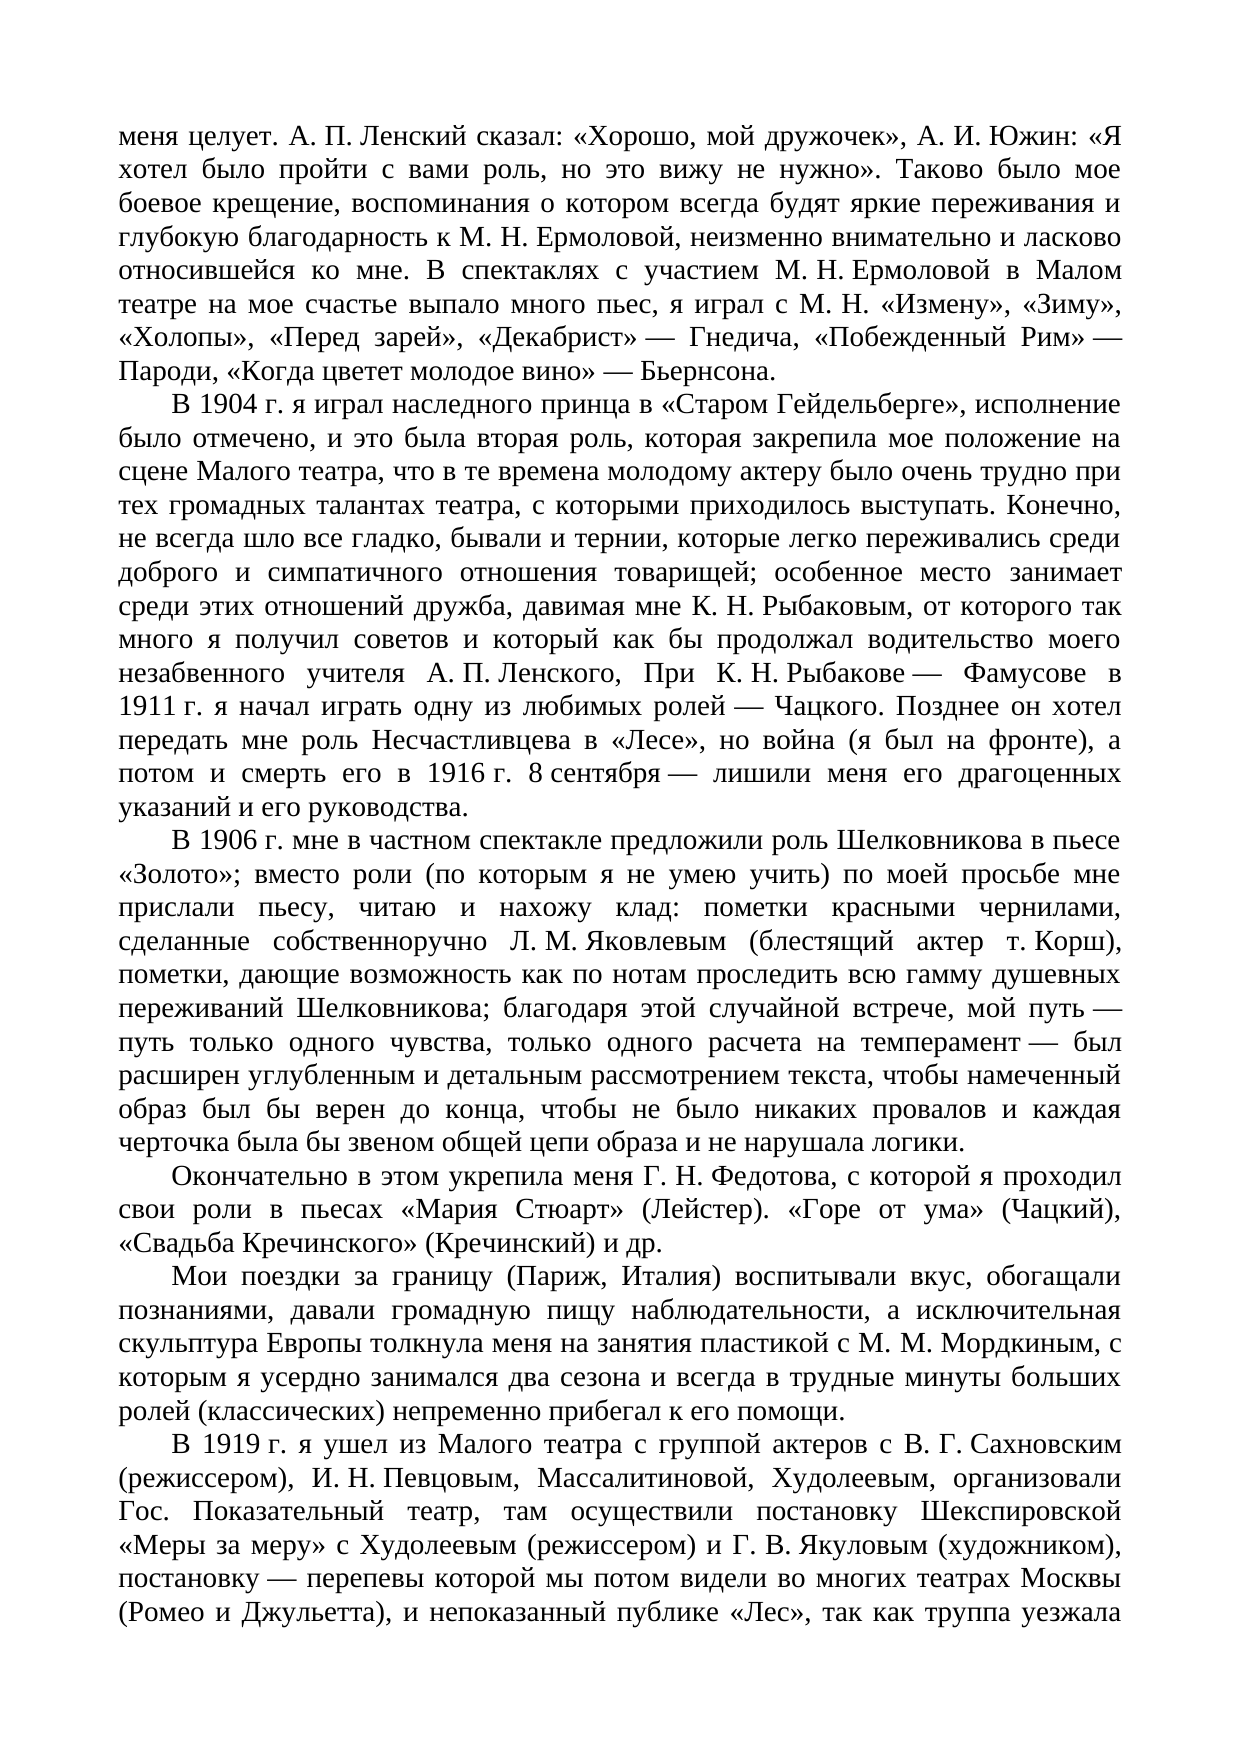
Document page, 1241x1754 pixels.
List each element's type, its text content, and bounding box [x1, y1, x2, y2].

text Мои поездки за границу (Париж, Италия) воспитывали вкус, обогащали познаниями, давали громадную пищу наблюдательности, а исключительная скульптура Европы толкнула меня на занятия пластикой с М. М. Мордкиным, с которым я усердно занимался два сезона и всегда в трудные минуты больших ролей (классических) непременно прибегал к его помощи. [118, 1258, 1122, 1426]
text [118, 1426, 1122, 1627]
text В 1904 г. я играл наследного принца в «Старом Гейдельберге», исполнение было отмечено, и это была вторая роль, которая закрепила мое положение на сцене Малого театра, что в те времена молодому актеру было очень трудно при тех громадных талантах театра, с которыми приходилось выступать. Конечно, не всегда шло все гладко, бывали и тернии, которые легко переживались среди доброго и симпатичного отношения товарищей; особенное место {163} занимает среди этих отношений дружба, давимая мне К. Н. Рыбаковым, от которого так много я получил советов и который как бы продолжал водительство моего незабвенного учителя А. П. Ленского, При К. Н. Рыбакове — Фамусове в 1911 г. я начал играть одну из любимых ролей — Чацкого. Позднее он хотел передать мне роль Несчастливцева в «Лесе», но война (я был на фронте), а потом и смерть его в 1916 г. 8 сентября — лишили меня его драгоценных указаний и его руководства. [118, 386, 1122, 822]
text В 1906 г. мне в частном спектакле предложили роль Шелковникова в пьесе «Золото»; вместо роли (по которым я не умею учить) по моей просьбе мне прислали пьесу, читаю и нахожу клад: пометки красными чернилами, сделанные собственноручно Л. М. Яковлевым (блестящий актер т. Корш), пометки, дающие возможность как по нотам проследить всю гамму душевных переживаний Шелковникова; благодаря этой случайной встрече, мой путь — путь только одного чувства, только одного расчета на темперамент — был расширен углубленным и детальным рассмотрением текста, чтобы намеченный образ был бы верен до конца, чтобы не было никаких провалов и каждая черточка была бы звеном общей цепи образа и не нарушала логики. [118, 822, 1122, 1158]
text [118, 118, 1122, 386]
text Окончательно в этом укрепила меня Г. Н. Федотова, с которой я проходил свои роли в пьесах «Мария Стюарт» (Лейстер). «Горе от ума» (Чацкий), «Свадьба Кречинского» (Кречинский) и др. [118, 1158, 1122, 1258]
